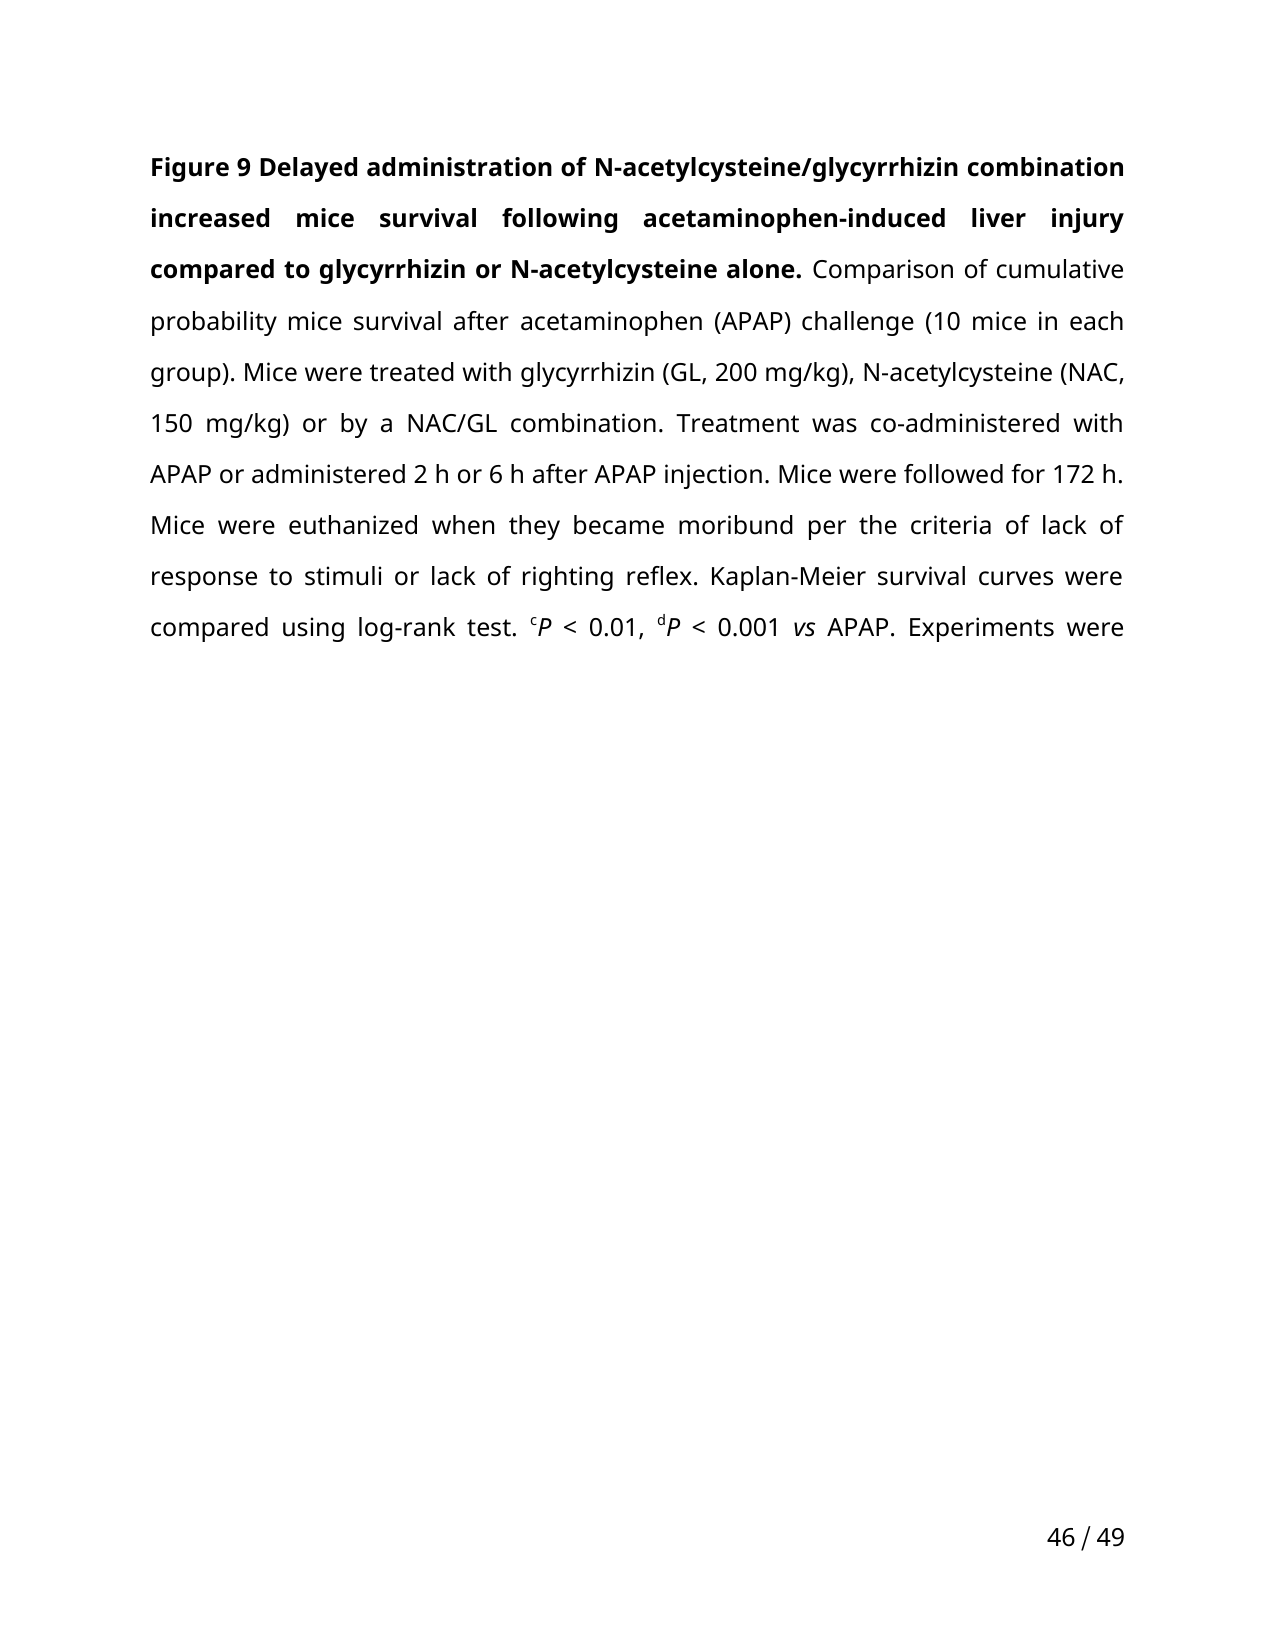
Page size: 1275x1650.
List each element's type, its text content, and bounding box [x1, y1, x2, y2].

text Figure 9 Delayed administration of N-acetylcysteine/glycyrrhizin combination increased mice survival following acetaminophen-induced liver injury compared to glycyrrhizin or N-acetylcysteine alone. Comparison of cumulative probability mice survival after acetaminophen (APAP) challenge (10 mice in each group). Mice were treated with glycyrrhizin (GL, 200 mg/kg), N-acetylcysteine (NAC, 150 mg/kg) or by a NAC/GL combination. Treatment was co-administered with APAP or administered 2 h or 6 h after APAP injection. Mice were followed for 172 h. Mice were euthanized when they became moribund per the criteria of lack of response to stimuli or lack of righting reflex. Kaplan-Meier survival curves were compared using log-rank test. cP < 0.01, dP < 0.001 vs APAP. Experiments were reproduced three times. [150, 150, 1125, 643]
